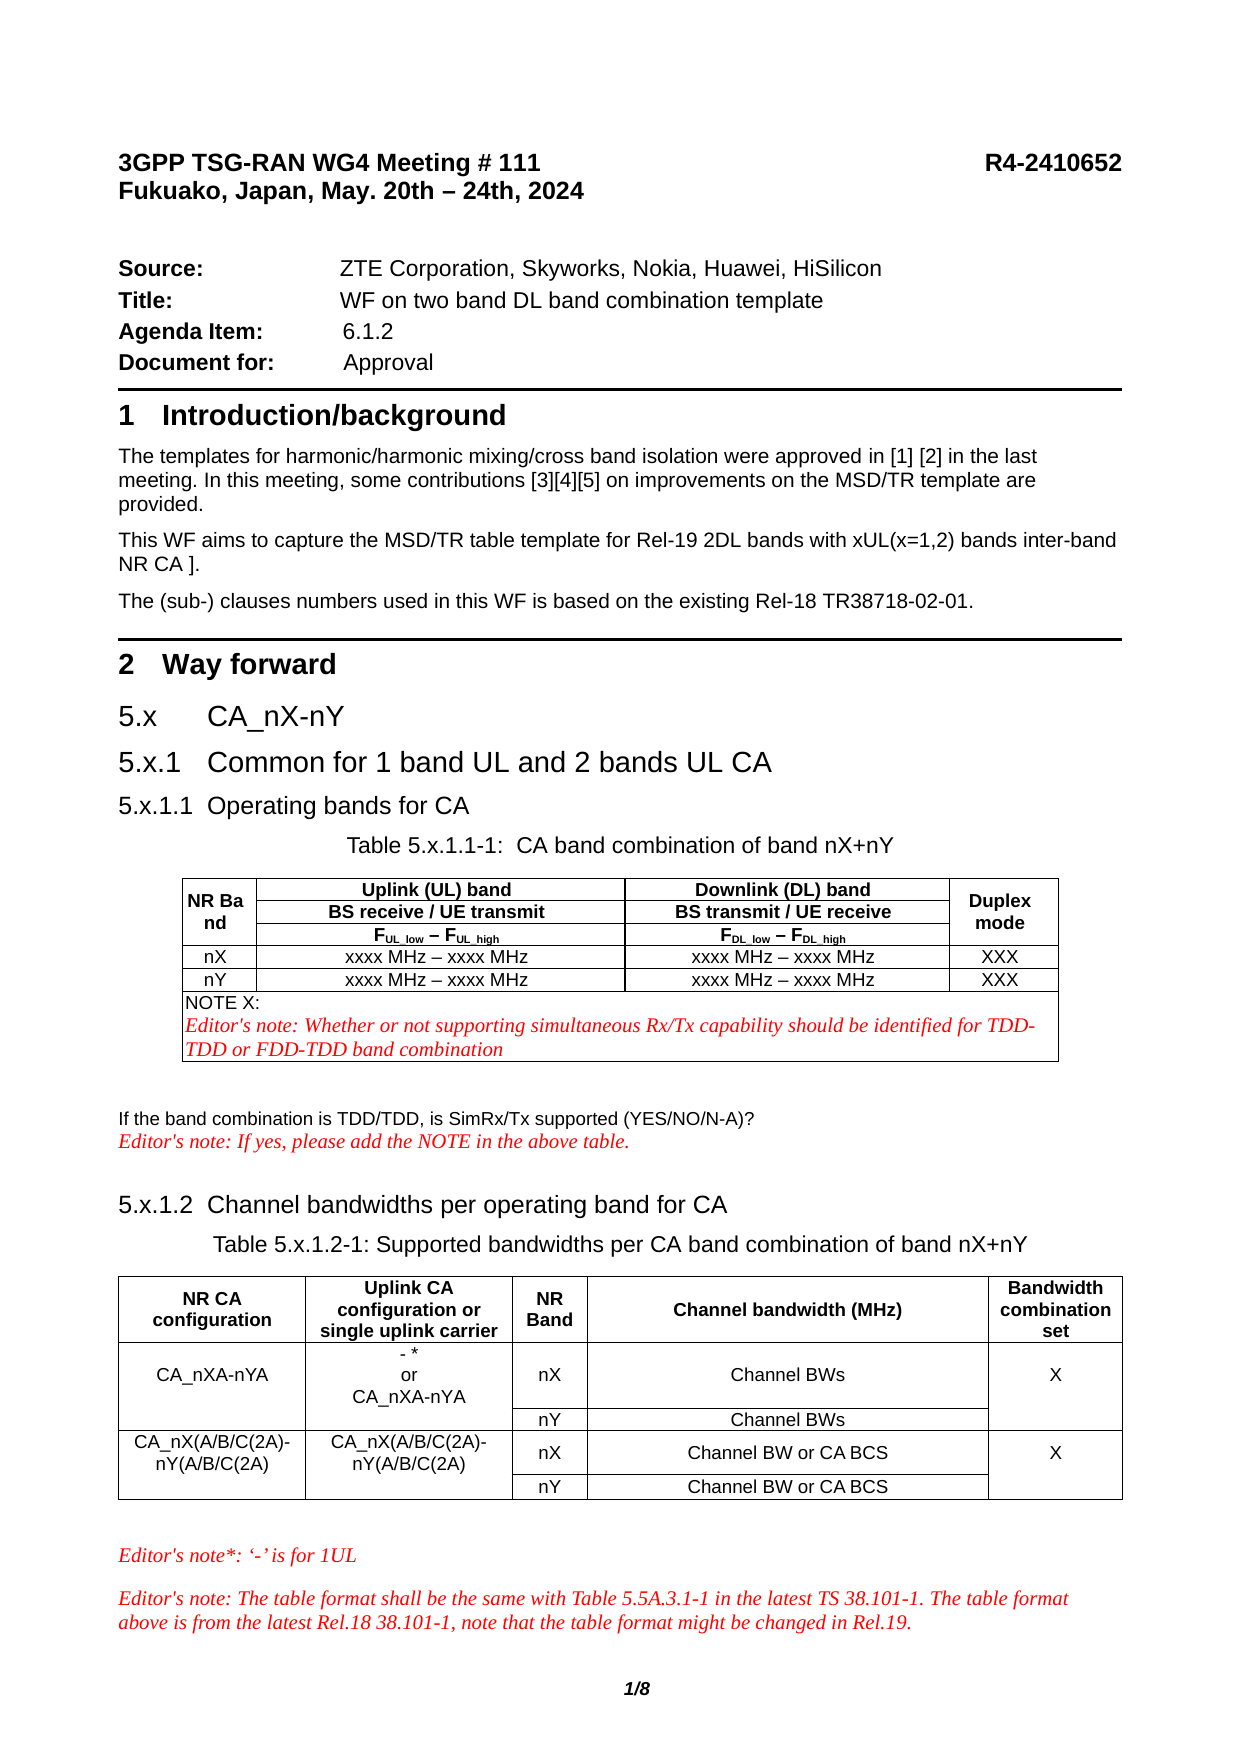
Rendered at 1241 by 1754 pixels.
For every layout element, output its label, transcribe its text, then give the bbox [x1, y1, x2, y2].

table_cell nY [183, 969, 256, 991]
text Source: ZTE Corporation, Skyworks, Nokia, Huawei, HiSilicon [118, 255, 1122, 282]
table_cell [989, 1474, 1122, 1499]
text If the band combination is TDD/TDD, is SimRx/Tx supported (YES/NO/N-A)? [118, 1107, 1122, 1129]
table_cell Channel BW or CA BCS [588, 1475, 988, 1499]
table_cell [306, 1408, 512, 1430]
table_cell CA_nXA-nYA [119, 1343, 305, 1407]
table_header NR Band [183, 879, 256, 945]
table_cell [119, 1408, 305, 1430]
text The templates for harmonic/harmonic mixing/cross band isolation were approved in [1] [2] in the last meeting. In this meeting, some contributions [3][4][5] on improvements on the MSD/TR template are provided. [118, 444, 1122, 516]
text Editor's note: If yes, please add the NOTE in the above table. [118, 1129, 1122, 1153]
table_header NR CA configuration [119, 1277, 305, 1342]
table_header Duplex mode [950, 879, 1058, 945]
table_cell Channel BW or CA BCS [588, 1431, 988, 1474]
table_cell xxxx MHz – xxxx MHz [257, 946, 624, 968]
table_cell FUL_low – FUL_high [257, 924, 624, 945]
table_cell [119, 1474, 305, 1499]
table_cell BS receive / UE transmit [257, 901, 624, 923]
table_header Channel bandwidth (MHz) [588, 1277, 988, 1342]
table_cell X [989, 1343, 1122, 1407]
table_cell NOTE X: Editor's note: Whether or not supporting simultaneous Rx/Tx capability should be identified for TDD-TDD or FDD-TDD band combination [183, 992, 1058, 1061]
table_cell Channel BWs [588, 1409, 988, 1430]
table_header Bandwidth combination set [989, 1277, 1122, 1342]
subtitle Introduction/background [118, 391, 1122, 431]
table_cell nX [513, 1431, 587, 1474]
table_cell xxxx MHz – xxxx MHz [257, 969, 624, 991]
subtitle 5.x.1.1 Operating bands for CA [118, 791, 1122, 820]
table_header Downlink (DL) band [626, 879, 949, 900]
table_cell X [989, 1431, 1122, 1474]
subtitle Way forward [118, 641, 1122, 680]
table_cell BS transmit / UE receive [626, 901, 949, 923]
table_cell nY [513, 1475, 587, 1499]
text Editor's note*: ‘-’ is for 1UL [118, 1543, 1122, 1567]
text 3GPP TSG-RAN WG4 Meeting # 111 R4-2410652 [118, 147, 1122, 176]
subtitle 5.x CA_nX-nY [118, 699, 1122, 733]
text Fukuako, Japan, May. 20th – 24th, 2024 [118, 176, 1122, 205]
table_cell FDL_low – FDL_high [626, 924, 949, 945]
subtitle 5.x.1.2 Channel bandwidths per operating band for CA [118, 1189, 1122, 1218]
table_header Uplink CA configuration or single uplink carrier [306, 1277, 512, 1342]
text Table 5.x.1.2-1: Supported bandwidths per CA band combination of band nX+nY [118, 1231, 1122, 1257]
table_cell [989, 1408, 1122, 1430]
table_cell xxxx MHz – xxxx MHz [626, 969, 949, 991]
text Agenda Item: 6.1.2 [118, 318, 1122, 344]
text Editor's note: The table format shall be the same with Table 5.5A.3.1-1 in the latest TS 38.101-1. The table format above is from the latest Rel.18 38.101-1, note that the table format might be changed in Rel.19. [118, 1586, 1122, 1634]
text The (sub-) clauses numbers used in this WF is based on the existing Rel-18 TR38718-02-01. [118, 588, 1122, 612]
table_header Uplink (UL) band [257, 879, 624, 900]
table_cell CA_nX(A/B/C(2A)-nY(A/B/C(2A) [306, 1431, 512, 1474]
table_cell nX [183, 946, 256, 968]
table_cell XXX [950, 969, 1058, 991]
table_cell CA_nX(A/B/C(2A)-nY(A/B/C(2A) [119, 1431, 305, 1474]
table_cell xxxx MHz – xxxx MHz [626, 946, 949, 968]
table_cell [306, 1474, 512, 1499]
subtitle 5.x.1 Common for 1 band UL and 2 bands UL CA [118, 745, 1122, 779]
table_cell - * or CA_nXA-nYA [306, 1343, 512, 1407]
table_cell Channel BWs [588, 1343, 988, 1407]
table_cell XXX [950, 946, 1058, 968]
table_header NR Band [513, 1277, 587, 1342]
text Table 5.x.1.1-1: CA band combination of band nX+nY [118, 832, 1122, 859]
text This WF aims to capture the MSD/TR table template for Rel-19 2DL bands with xUL(x=1,2) bands inter-band NR CA ]. [118, 528, 1122, 576]
text Title: WF on two band DL band combination template [118, 287, 1122, 313]
text Document for: Approval [118, 349, 1122, 376]
table_cell nY [513, 1409, 587, 1430]
table_cell nX [513, 1343, 587, 1407]
